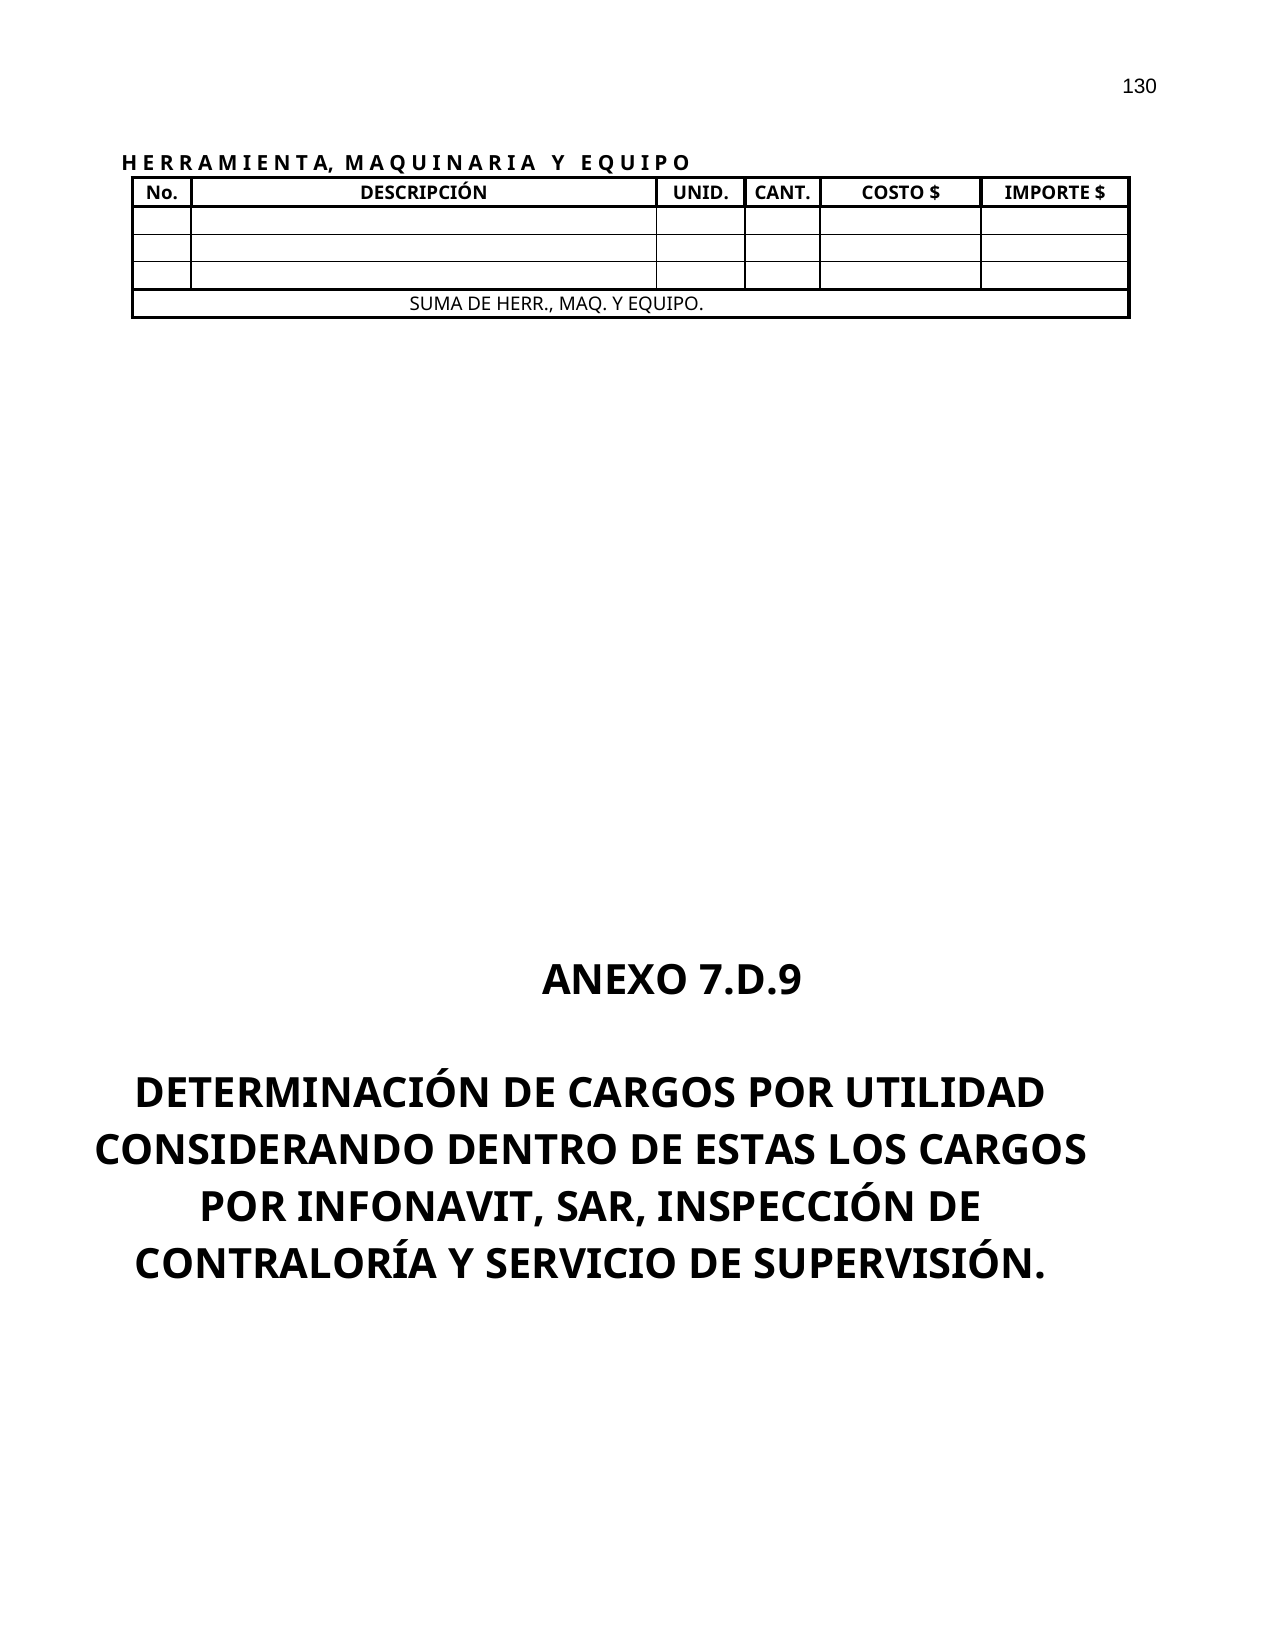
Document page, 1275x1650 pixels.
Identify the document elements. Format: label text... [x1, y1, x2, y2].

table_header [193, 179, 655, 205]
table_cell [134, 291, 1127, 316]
text H E R R A M I E N T A, M A Q U I N A R I A Y E Q U I P O [89, 148, 1157, 176]
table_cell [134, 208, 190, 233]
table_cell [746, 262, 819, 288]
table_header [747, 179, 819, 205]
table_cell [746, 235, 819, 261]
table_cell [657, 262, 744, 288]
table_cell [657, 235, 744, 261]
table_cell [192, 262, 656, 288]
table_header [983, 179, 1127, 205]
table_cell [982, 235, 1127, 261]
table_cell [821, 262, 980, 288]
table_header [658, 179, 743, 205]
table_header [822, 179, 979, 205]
text CONSIDERANDO DENTRO DE ESTAS LOS CARGOS POR INFONAVIT, SAR, INSPECCIÓN DE CONTRALORÍA Y SERVICIO DE SUPERVISIÓN. [89, 1120, 1092, 1290]
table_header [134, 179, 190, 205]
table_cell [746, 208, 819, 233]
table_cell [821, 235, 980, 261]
text DETERMINACIÓN DE CARGOS POR UTILIDAD [89, 1063, 1092, 1120]
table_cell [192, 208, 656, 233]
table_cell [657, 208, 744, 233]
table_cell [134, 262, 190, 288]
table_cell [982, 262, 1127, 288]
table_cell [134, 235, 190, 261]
text ANEXO 7.D.9 [89, 949, 1255, 1006]
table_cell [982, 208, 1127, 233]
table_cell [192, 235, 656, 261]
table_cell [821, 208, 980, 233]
